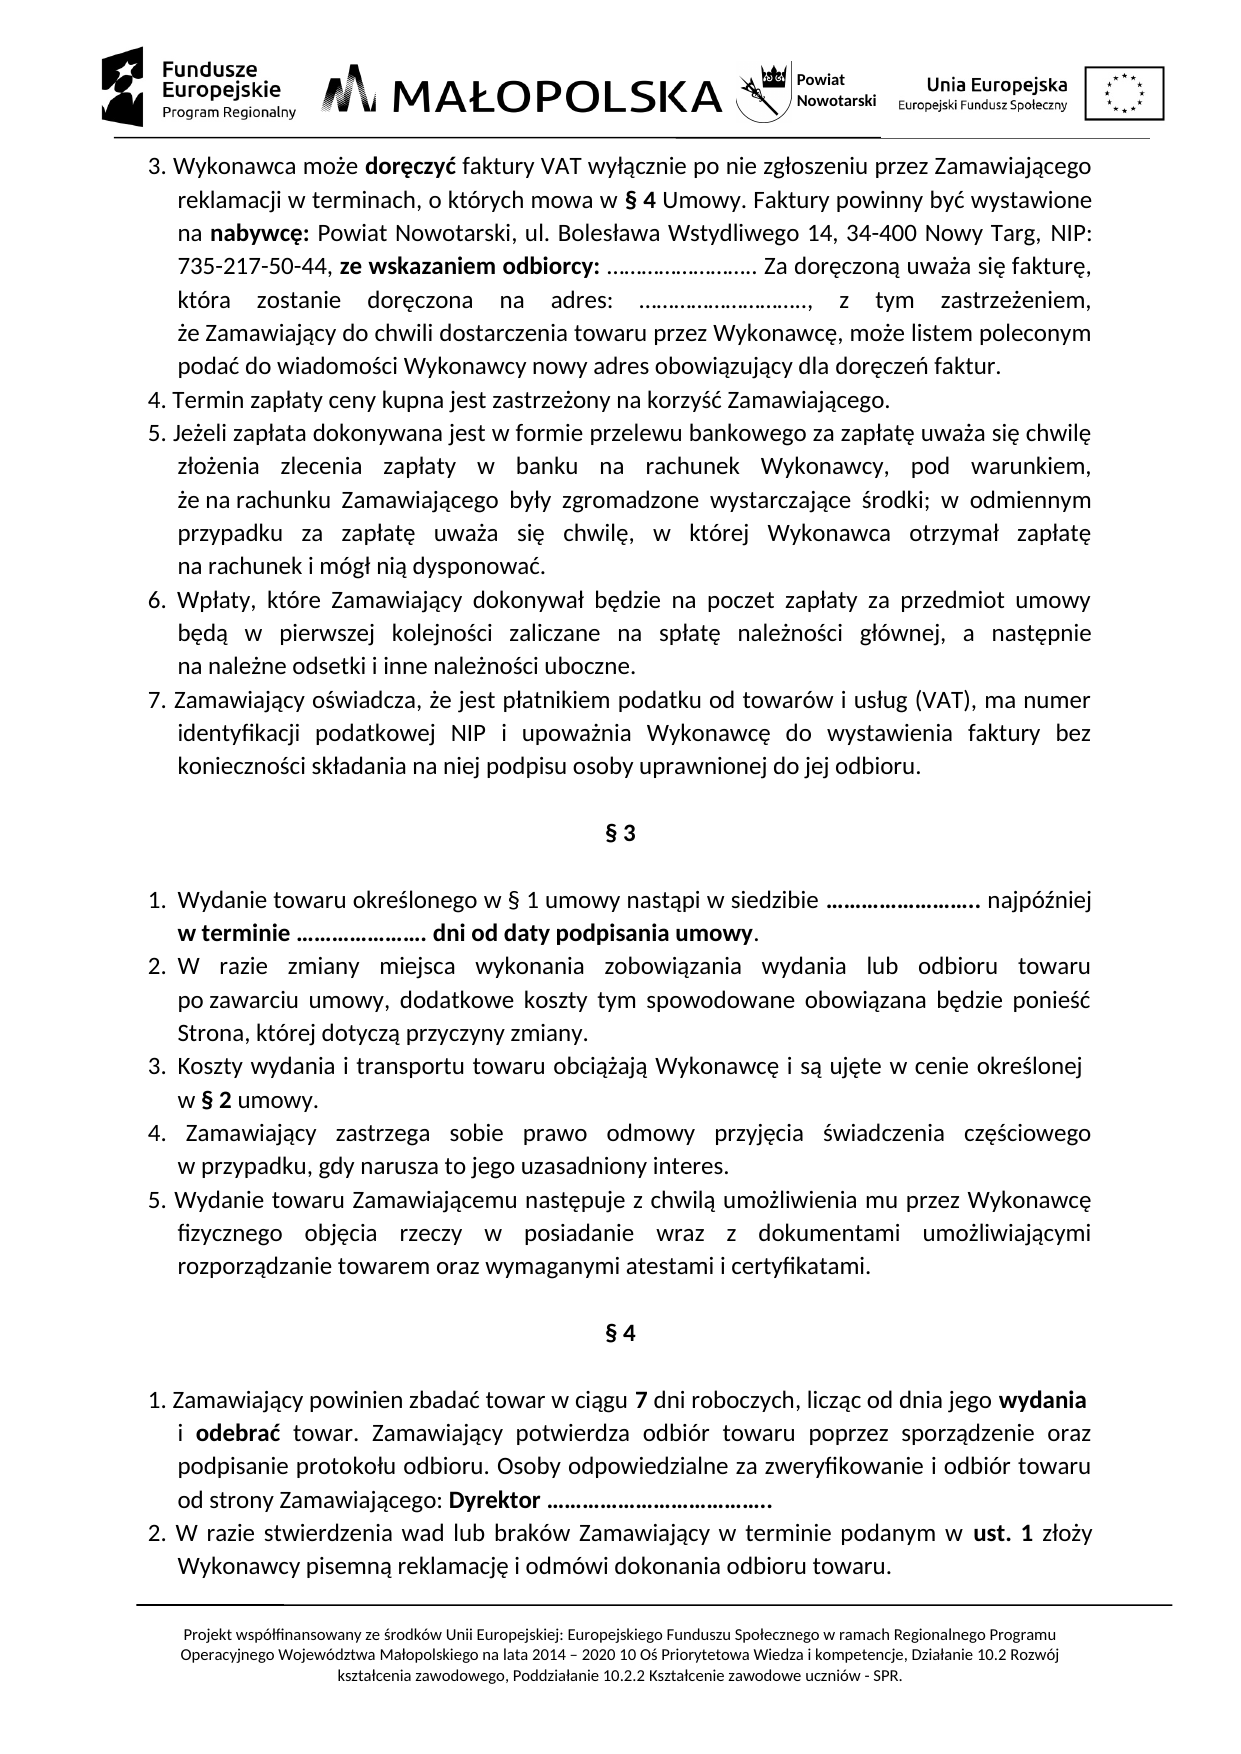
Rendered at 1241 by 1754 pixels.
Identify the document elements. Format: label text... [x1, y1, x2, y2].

text 5. Jeżeli zapłata dokonywana jest w formie przelewu bankowego za zapłatę uważa się chwilę złożenia zlecenia zapłaty w banku na rachunek Wykonawcy, pod warunkiem, że na rachunku Zamawiającego były zgromadzone wystarczające środki; w odmiennym przypadku za zapłatę uważa się chwilę, w której Wykonawca otrzymał zapłatę na rachunek i mógł nią dysponować. [148, 414, 1093, 581]
text 2. W razie stwierdzenia wad lub braków Zamawiający w terminie podanym w ust. 1 złoży Wykonawcy pisemną reklamację i odmówi dokonania odbioru towaru. [148, 1514, 1093, 1581]
picture [881, 48, 1182, 138]
picture [81, 26, 729, 147]
text 5. Wydanie towaru Zamawiającemu następuje z chwilą umożliwienia mu przez Wykonawcę fizycznego objęcia rzeczy w posiadanie wraz z dokumentami umożliwiającymi rozporządzanie towarem oraz wymaganymi atestami i certyfikatami. [148, 1181, 1093, 1281]
list W razie zmiany miejsca wykonania zobowiązania wydania lub odbioru towaru po zawarciu umowy, dodatkowe koszty tym spowodowane obowiązana będzie ponieść Strona, której dotyczą przyczyny zmiany. [148, 948, 1092, 1048]
list Wydanie towaru określonego w § 1 umowy nastąpi w siedzibie …………………….. najpóźniej w terminie …………………. dni od daty podpisania umowy. [148, 881, 1092, 948]
text 6. Wpłaty, które Zamawiający dokonywał będzie na poczet zapłaty za przedmiot umowy będą w pierwszej kolejności zaliczane na spłatę należności głównej, a następnie na należne odsetki i inne należności uboczne. [148, 581, 1093, 681]
text 4. Zamawiający zastrzega sobie prawo odmowy przyjęcia świadczenia częściowego w przypadku, gdy narusza to jego uzasadniony interes. [148, 1114, 1093, 1181]
text § 4 [148, 1314, 1093, 1348]
text 4. Termin zapłaty ceny kupna jest zastrzeżony na korzyść Zamawiającego. [148, 381, 1093, 414]
text § 3 [148, 814, 1093, 848]
text 7. Zamawiający oświadcza, że jest płatnikiem podatku od towarów i usług (VAT), ma numer identyfikacji podatkowej NIP i upoważnia Wykonawcę do wystawienia faktury bez konieczności składania na niej podpisu osoby uprawnionej do jej odbioru. [148, 681, 1093, 781]
text 1. Zamawiający powinien zbadać towar w ciągu 7 dni roboczych, licząc od dnia jego wydania i odebrać towar. Zamawiający potwierdza odbiór towaru poprzez sporządzenie oraz podpisanie protokołu odbioru. Osoby odpowiedzialne za zweryfikowanie i odbiór towaru od strony Zamawiającego: Dyrektor ……………………………….. [148, 1381, 1093, 1514]
list Koszty wydania i transportu towaru obciążają Wykonawcę i są ujęte w cenie określonej w § 2 umowy. [148, 1048, 1092, 1114]
text 3. Wykonawca może doręczyć faktury VAT wyłącznie po nie zgłoszeniu przez Zamawiającego reklamacji w terminach, o których mowa w § 4 Umowy. Faktury powinny być wystawione na nabywcę: Powiat Nowotarski, ul. Bolesława Wstydliwego 14, 34-400 Nowy Targ, NIP: 735-217-50-44, ze wskazaniem odbiorcy: …………………….. Za doręczoną uważa się fakturę, która zostanie doręczona na adres: ……………………….., z tym zastrzeżeniem, że Zamawiający do chwili dostarczenia towaru przez Wykonawcę, może listem poleconym podać do wiadomości Wykonawcy nowy adres obowiązujący dla doręczeń faktur. [148, 148, 1093, 381]
